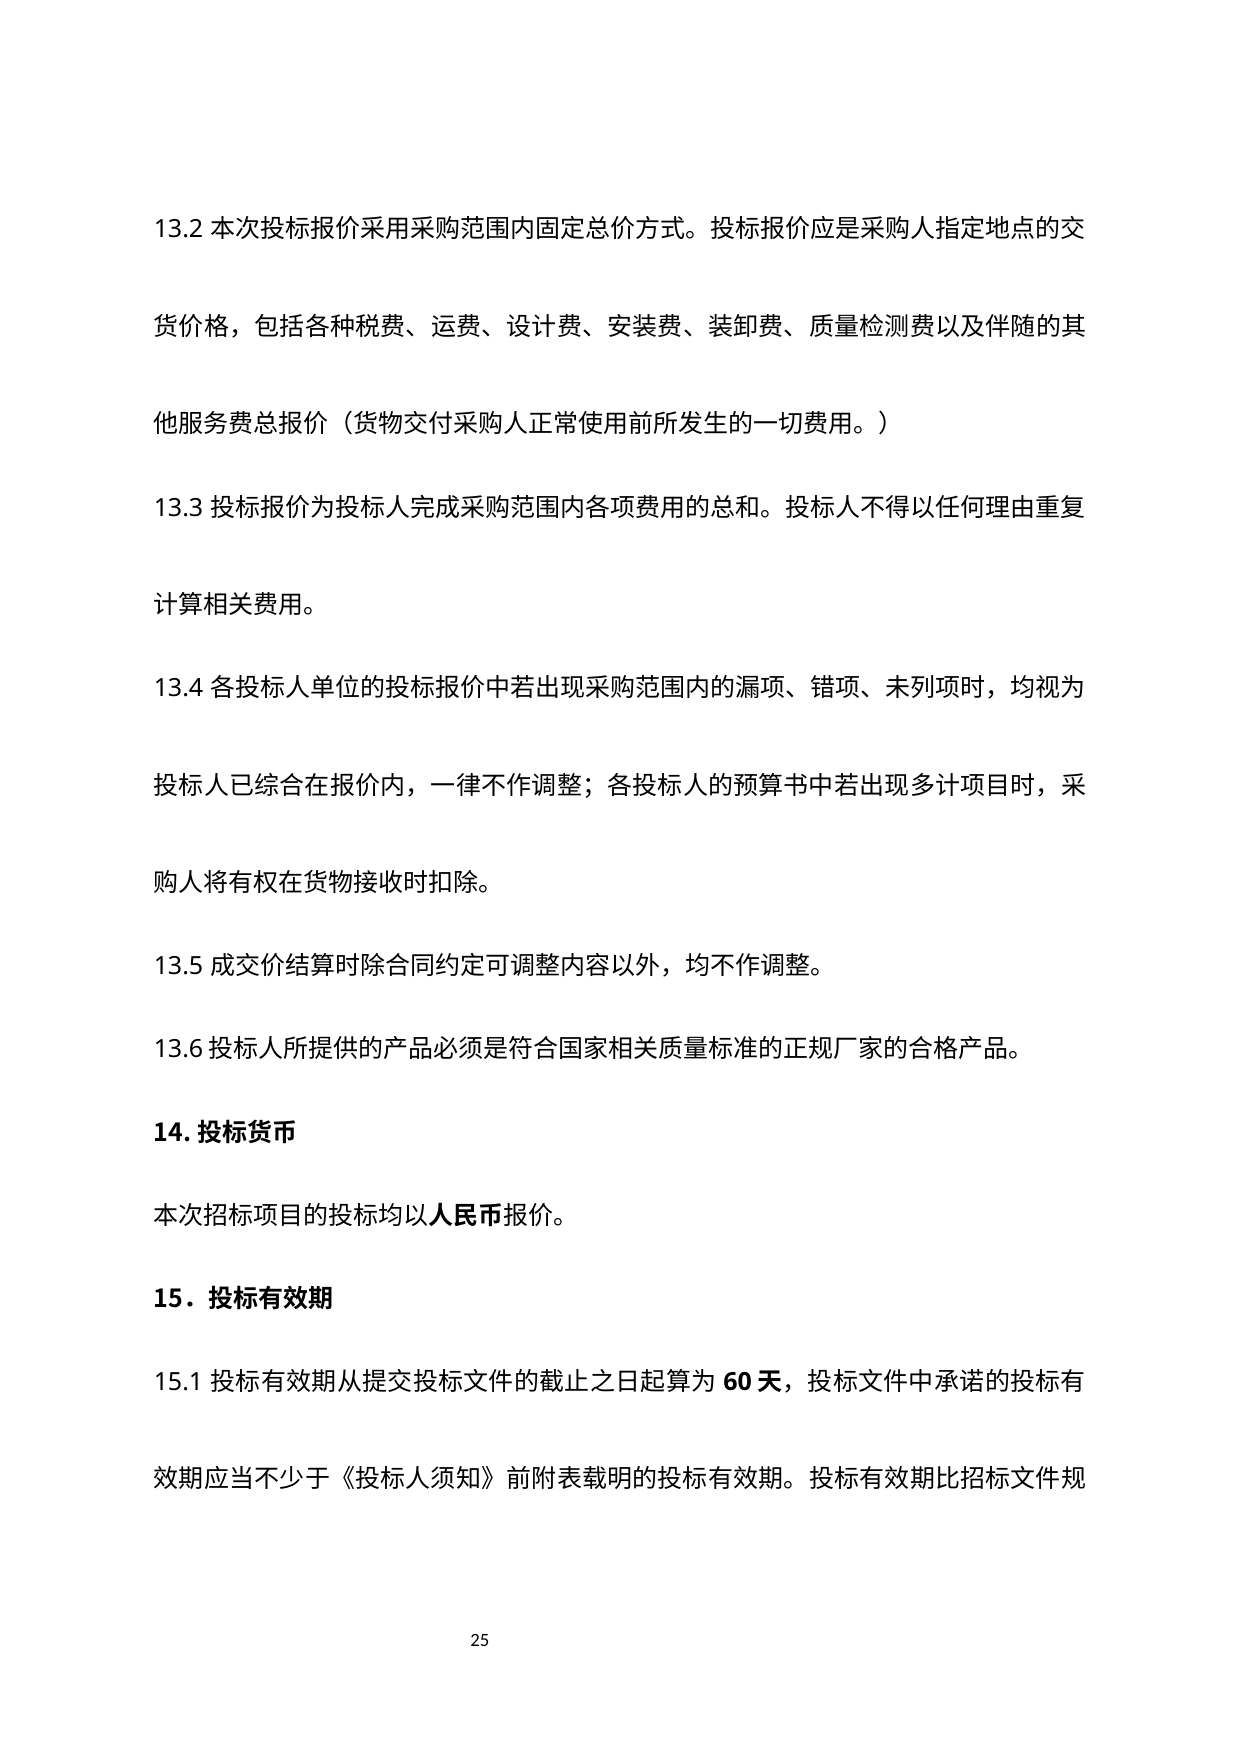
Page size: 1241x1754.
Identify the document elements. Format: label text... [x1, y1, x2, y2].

text 13.4 各投标人单位的投标报价中若出现采购范围内的漏项、错项、未列项时，均视为投标人已综合在报价内，一律不作调整；各投标人的预算书中若出现多计项目时，采购人将有权在货物接收时扣除。 [153, 653, 1087, 913]
text 14. 投标货币 [153, 1098, 1087, 1163]
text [153, 1347, 1087, 1509]
text 13.3 投标报价为投标人完成采购范围内各项费用的总和。投标人不得以任何理由重复计算相关费用。 [153, 473, 1087, 635]
text 13.6投标人所提供的产品必须是符合国家相关质量标准的正规厂家的合格产品。 [153, 1014, 1087, 1079]
text 本次招标项目的投标均以人民币报价。 [153, 1181, 1087, 1246]
text 15．投标有效期 [153, 1264, 1087, 1329]
text 13.2 本次投标报价采用采购范围内固定总价方式。投标报价应是采购人指定地点的交货价格，包括各种税费、运费、设计费、安装费、装卸费、质量检测费以及伴随的其他服务费总报价（货物交付采购人正常使用前所发生的一切费用。） [153, 194, 1087, 454]
text 13.5 成交价结算时除合同约定可调整内容以外，均不作调整。 [153, 931, 1087, 996]
